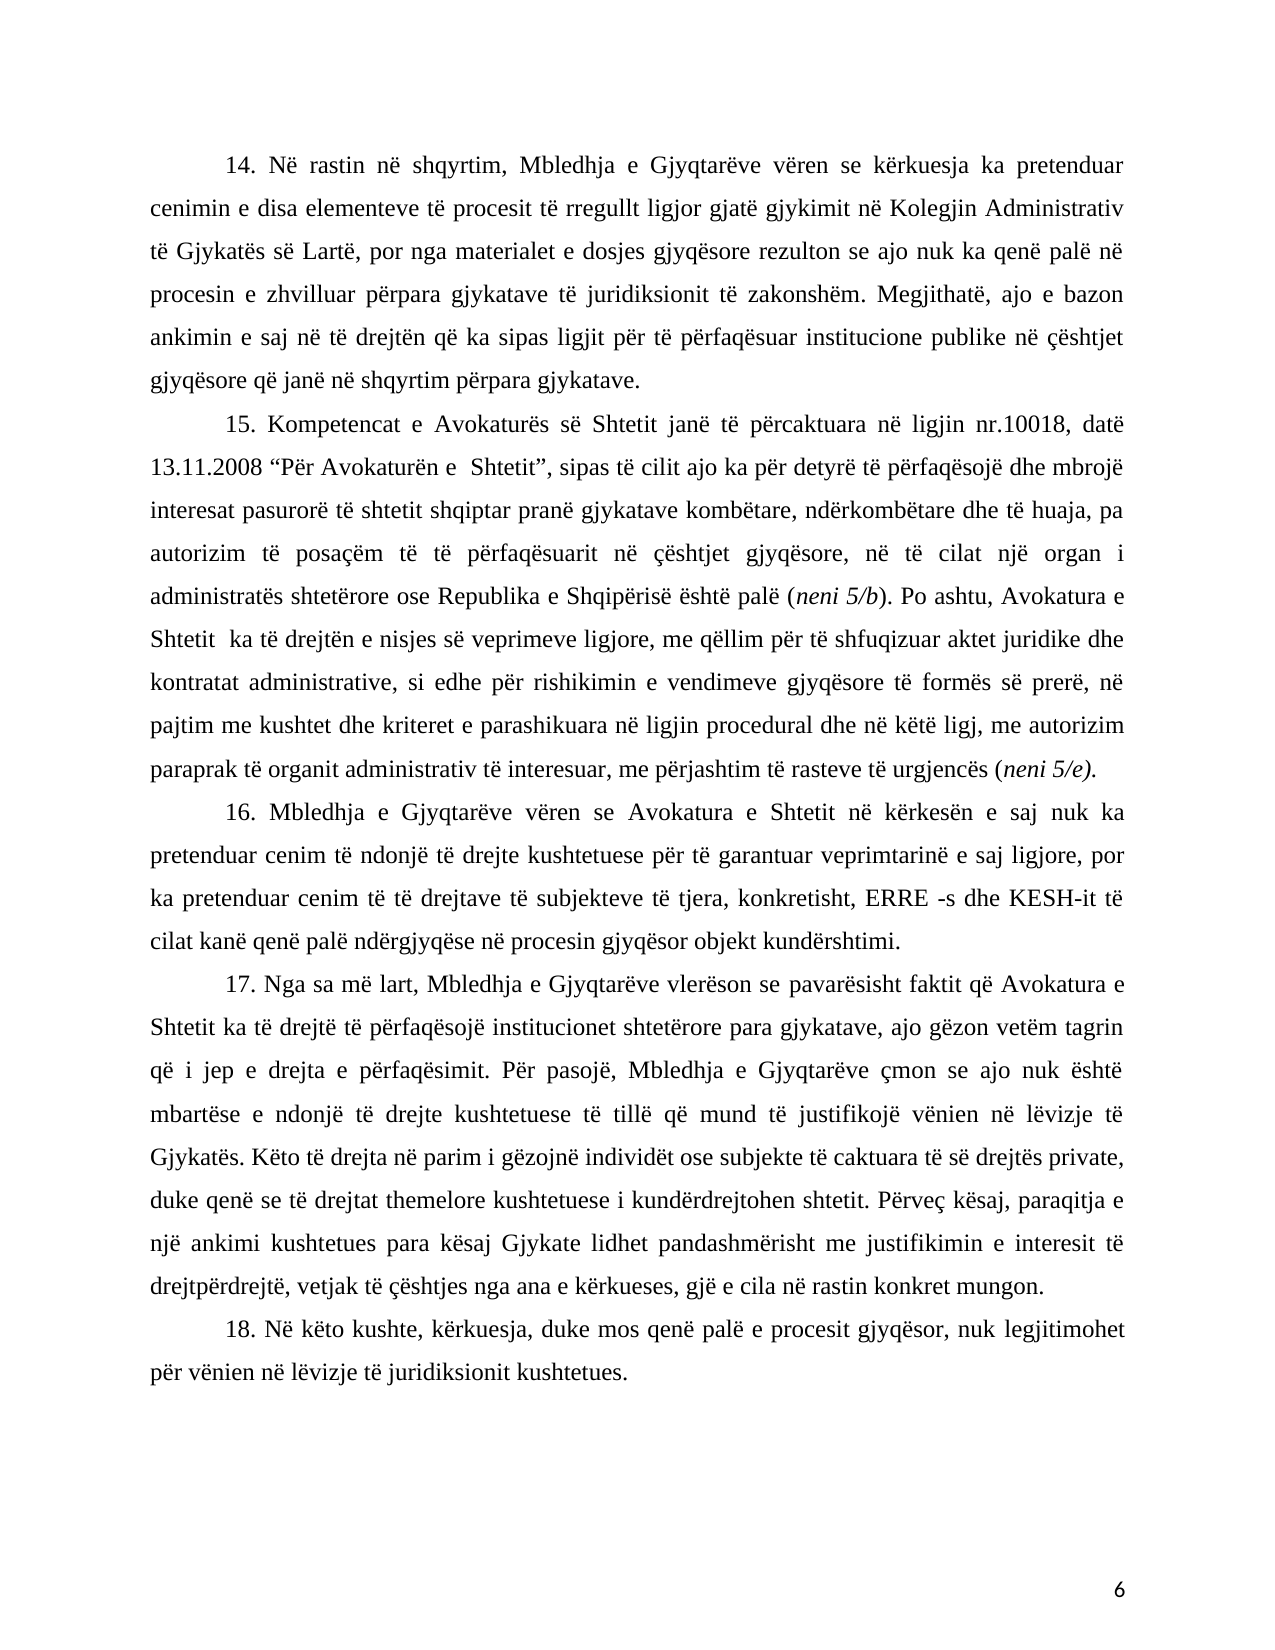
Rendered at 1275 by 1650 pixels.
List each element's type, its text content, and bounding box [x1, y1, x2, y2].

text 18. Në këto kushte, kërkuesja, duke mos qenë palë e procesit gjyqësor, nuk legjitimohet për vënien në lëvizje të juridiksionit kushtetues. [150, 1314, 1125, 1386]
text 16. Mbledhja e Gjyqtarëve vëren se Avokatura e Shtetit në kërkesën e saj nuk ka pretenduar cenim të ndonjë të drejte kushtetuese për të garantuar veprimtarinë e saj ligjore, por ka pretenduar cenim të të drejtave të subjekteve të tjera, konkretisht, ERRE -s dhe KESH-it të cilat kanë qenë palë ndërgjyqëse në procesin gjyqësor objekt kundërshtimi. [150, 797, 1125, 955]
text 14. Në rastin në shqyrtim, Mbledhja e Gjyqtarëve vëren se kërkuesja ka pretenduar cenimin e disa elementeve të procesit të rregullt ligjor gjatë gjykimit në Kolegjin Administrativ të Gjykatës së Lartë, por nga materialet e dosjes gjyqësore rezulton se ajo nuk ka qenë palë në procesin e zhvilluar përpara gjykatave të juridiksionit të zakonshëm. Megjithatë, ajo e bazon ankimin e saj në të drejtën që ka sipas ligjit për të përfaqësuar institucione publike në çështjet gjyqësore që janë në shqyrtim përpara gjykatave. [150, 150, 1125, 394]
text 15. Kompetencat e Avokaturës së Shtetit janë të përcaktuara në ligjin nr.10018, datë 13.11.2008 “Për Avokaturën e Shtetit”, sipas të cilit ajo ka për detyrë të përfaqësojë dhe mbrojë interesat pasurorë të shtetit shqiptar pranë gjykatave kombëtare, ndërkombëtare dhe të huaja, pa autorizim të posaçëm të të përfaqësuarit në çështjet gjyqësore, në të cilat një organ i administratës shtetërore ose Republika e Shqipërisë është palë (neni 5/b). Po ashtu, Avokatura e Shtetit ka të drejtën e nisjes së veprimeve ligjore, me qëllim për të shfuqizuar aktet juridike dhe kontratat administrative, si edhe për rishikimin e vendimeve gjyqësore të formës së prerë, në pajtim me kushtet dhe kriteret e parashikuara në ligjin procedural dhe në këtë ligj, me autorizim paraprak të organit administrativ të interesuar, me përjashtim të rasteve të urgjencës (neni 5/e). [150, 409, 1125, 782]
text 17. Nga sa më lart, Mbledhja e Gjyqtarëve vlerëson se pavarësisht faktit që Avokatura e Shtetit ka të drejtë të përfaqësojë institucionet shtetërore para gjykatave, ajo gëzon vetëm tagrin që i jep e drejta e përfaqësimit. Për pasojë, Mbledhja e Gjyqtarëve çmon se ajo nuk është mbartëse e ndonjë të drejte kushtetuese të tillë që mund të justifikojë vënien në lëvizje të Gjykatës. Këto të drejta në parim i gëzojnë individët ose subjekte të caktuara të së drejtës private, duke qenë se të drejtat themelore kushtetuese i kundërdrejtohen shtetit. Përveç kësaj, paraqitja e një ankimi kushtetues para kësaj Gjykate lidhet pandashmërisht me justifikimin e interesit të drejtpërdrejtë, vetjak të çështjes nga ana e kërkueses, gjë e cila në rastin konkret mungon. [150, 969, 1125, 1300]
